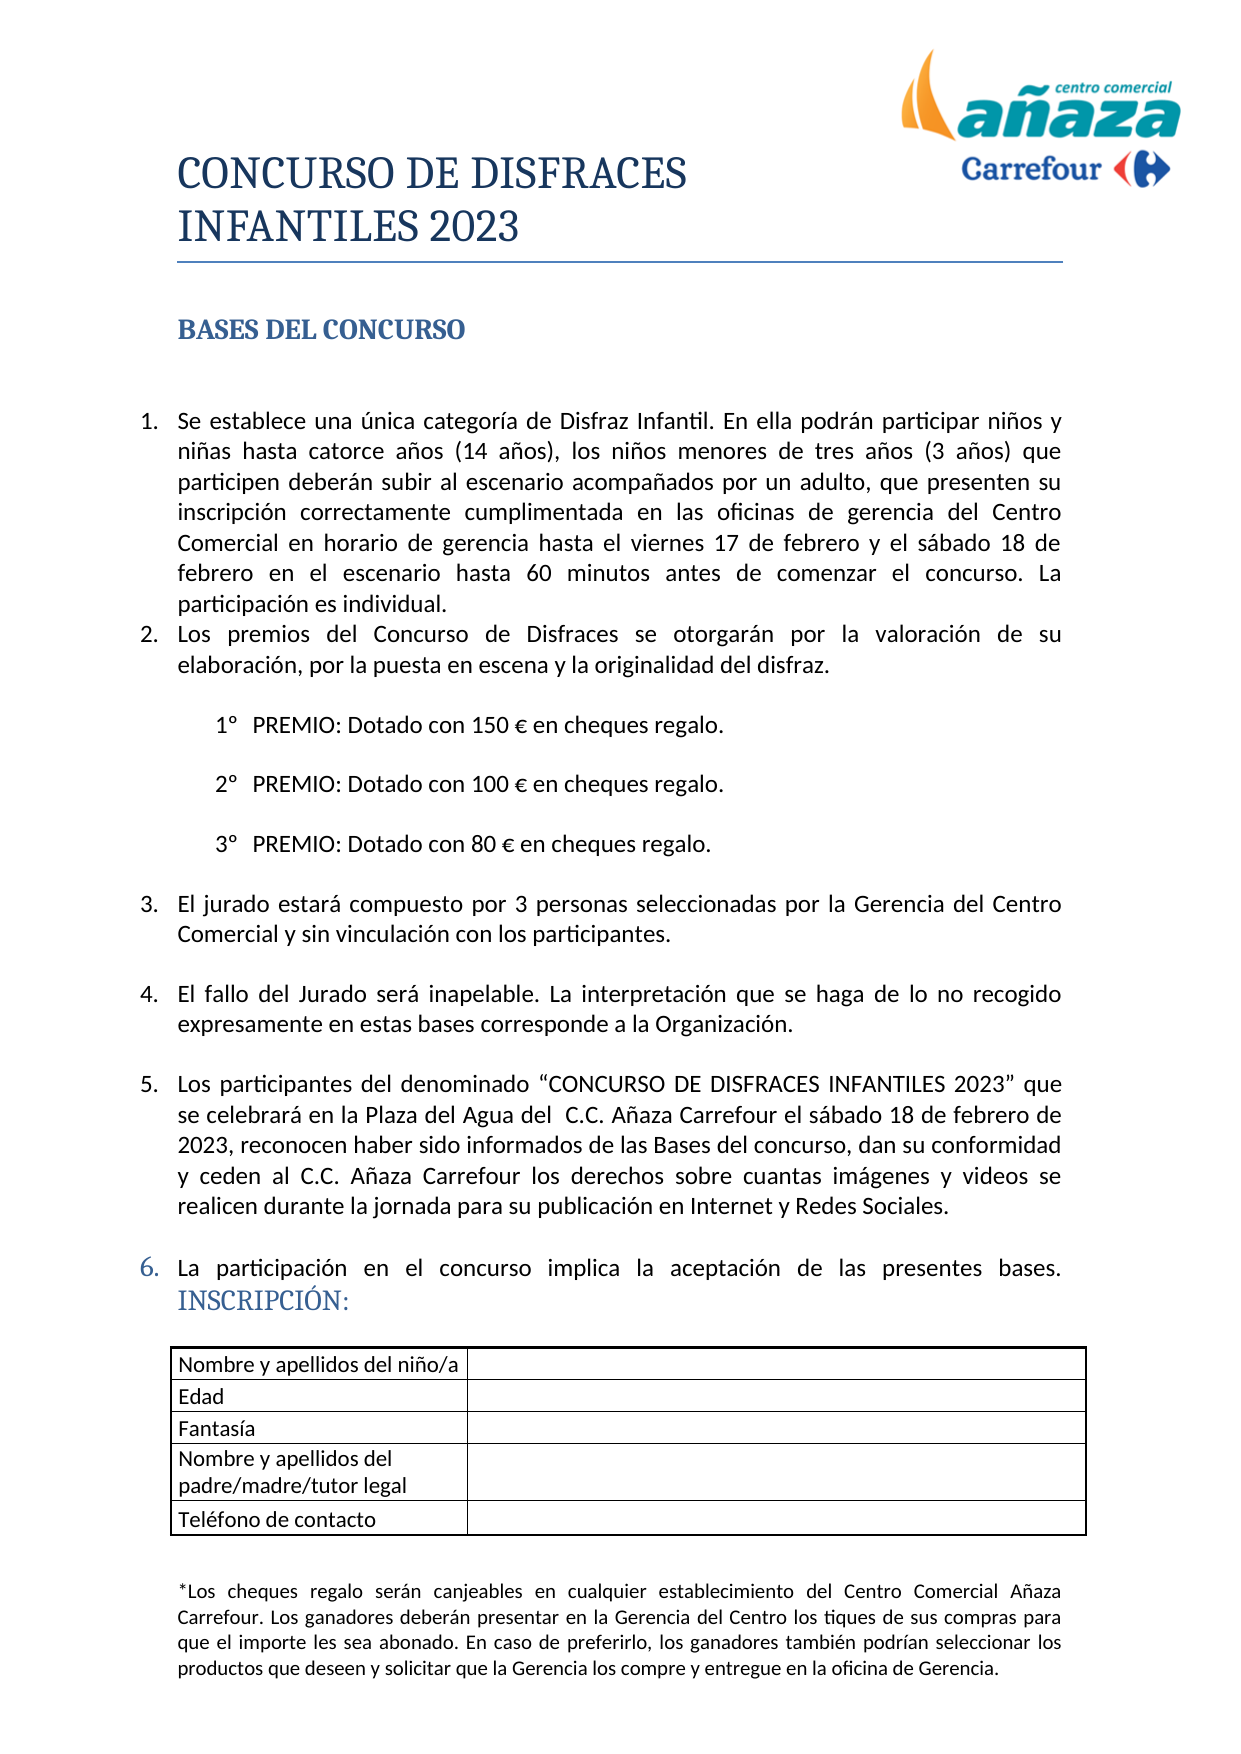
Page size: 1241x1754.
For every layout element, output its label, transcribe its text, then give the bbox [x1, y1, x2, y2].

subtitle BASES DEL CONCURSO [177, 313, 1063, 347]
title CONCURSO DE DISFRACES INFANTILES 2023 [177, 148, 1063, 261]
table_cell [468, 1444, 1085, 1500]
table_cell Teléfono de contacto [172, 1501, 467, 1533]
table_header [468, 1349, 1085, 1378]
table_cell Edad [172, 1380, 467, 1411]
table_cell [468, 1380, 1085, 1411]
list PREMIO: Dotado con 150 € en cheques regalo. [215, 709, 1063, 739]
list Se establece una única categoría de Disfraz Infantil. En ella podrán participar niños y niñas hasta catorce años (14 años), los niños menores de tres años (3 años) que participen deberán subir al escenario acompañados por un adulto, que presenten su inscripción correctamente cumplimentada en las oficinas de gerencia del Centro Comercial en horario de gerencia hasta el viernes 17 de febrero y el sábado 18 de febrero en el escenario hasta 60 minutos antes de comenzar el concurso. La participación es individual. [140, 405, 1063, 619]
list La participación en el concurso implica la aceptación de las presentes bases. INSCRIPCIÓN: [140, 1250, 1063, 1317]
table_cell Fantasía [172, 1412, 467, 1443]
list Los participantes del denominado “CONCURSO DE DISFRACES INFANTILES 2023” que se celebrará en la Plaza del Agua del C.C. Añaza Carrefour el sábado 18 de febrero de 2023, reconocen haber sido informados de las Bases del concurso, dan su conformidad y ceden al C.C. Añaza Carrefour los derechos sobre cuantas imágenes y videos se realicen durante la jornada para su publicación en Internet y Redes Sociales. [140, 1068, 1063, 1221]
table_cell Nombre y apellidos del padre/madre/tutor legal [172, 1444, 467, 1500]
list PREMIO: Dotado con 100 € en cheques regalo. [215, 768, 1063, 799]
table_header Nombre y apellidos del niño/a [172, 1349, 467, 1378]
table_cell [468, 1501, 1085, 1533]
list El fallo del Jurado será inapelable. La interpretación que se haga de lo no recogido expresamente en estas bases corresponde a la Organización. [140, 978, 1063, 1039]
list El jurado estará compuesto por 3 personas seleccionadas por la Gerencia del Centro Comercial y sin vinculación con los participantes. [140, 888, 1063, 949]
list Los premios del Concurso de Disfraces se otorgarán por la valoración de su elaboración, por la puesta en escena y la originalidad del disfraz. [140, 619, 1063, 680]
list PREMIO: Dotado con 80 € en cheques regalo. [215, 828, 1063, 859]
table_cell [468, 1412, 1085, 1443]
picture [871, 1, 1206, 240]
